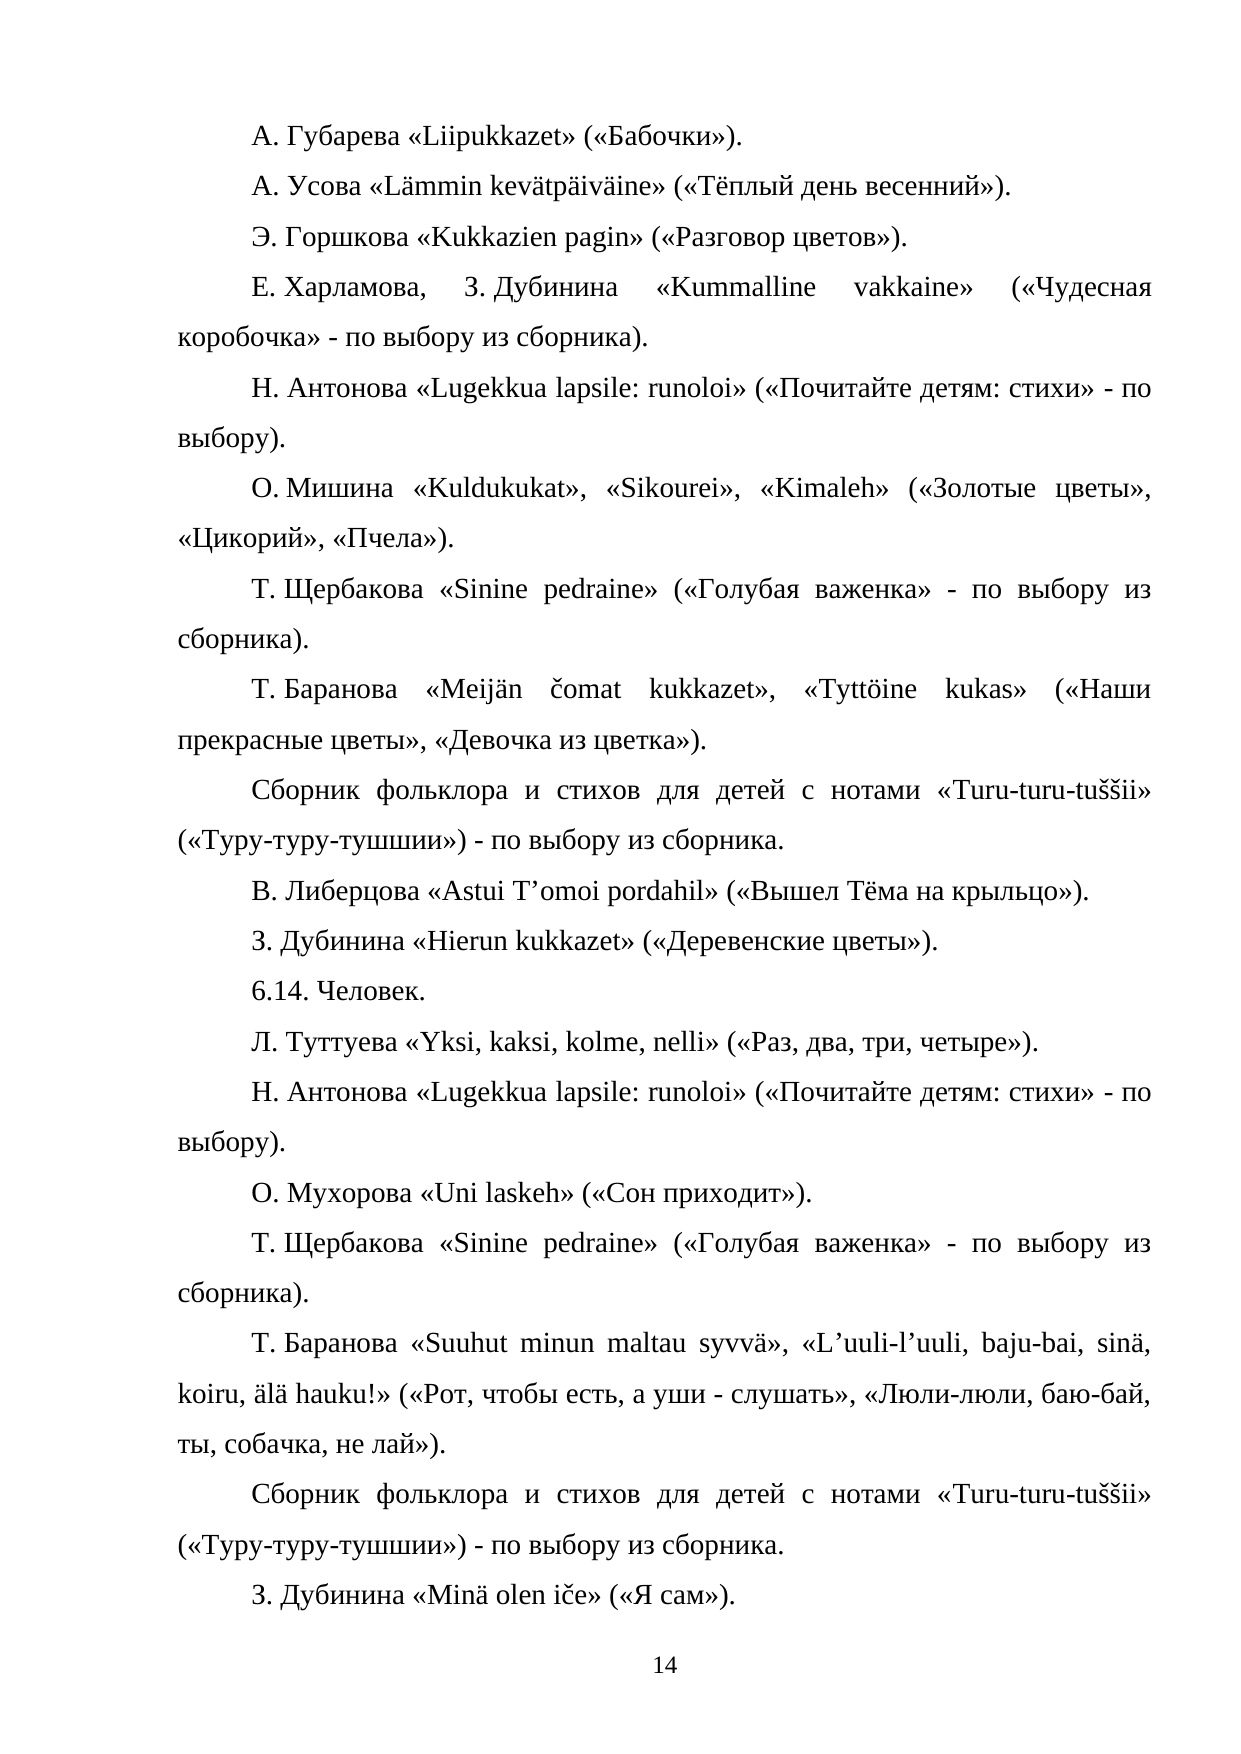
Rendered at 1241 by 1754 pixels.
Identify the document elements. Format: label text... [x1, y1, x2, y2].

text Т. Щербакова «Sinine pedraine» («Голубая важенка» - по выбору из сборника). [177, 571, 1152, 655]
text З. Дубинина «Hierun kukkazet» («Деревенские цветы»). [177, 923, 1152, 957]
text В. Либерцова «Astui T’omoi pordahil» («Вышел Тёма на крыльцо»). [177, 873, 1152, 906]
text Н. Антонова «Lugekkua lapsile: runoloi» («Почитайте детям: стихи» - по выбору). [177, 370, 1152, 453]
text А. Губарева «Liipukkazet» («Бабочки»). [177, 118, 1152, 152]
text Э. Горшкова «Kukkazien pagin» («Разговор цветов»). [177, 219, 1152, 252]
text З. Дубинина «Minä olen iče» («Я сам»). [177, 1577, 1152, 1611]
text Т. Баранова «Meijän čomat kukkazet», «Tyttöine kukas» («Наши прекрасные цветы», «Девочка из цветка»). [177, 672, 1152, 755]
text О. Мухорова «Uni laskeh» («Сон приходит»). [177, 1175, 1152, 1208]
text 6.14. Человек. [177, 973, 1152, 1007]
text Н. Антонова «Lugekkua lapsile: runoloi» («Почитайте детям: стихи» - по выбору). [177, 1074, 1152, 1158]
text О. Мишина «Kuldukukat», «Sikourei», «Kimaleh» («Золотые цветы», «Цикорий», «Пчела»). [177, 470, 1152, 554]
text Т. Щербакова «Sinine pedraine» («Голубая важенка» - по выбору из сборника). [177, 1225, 1152, 1309]
text Е. Харламова, З. Дубинина «Kummalline vakkaine» («Чудесная коробочка» - по выбору из сборника). [177, 269, 1152, 353]
text Т. Баранова «Suuhut minun maltau syvvä», «Lʼuuli-lʼuuli, baju-bai, sinä, koiru, älä hauku!» («Рот, чтобы есть, а уши - слушать», «Люли-люли, баю-бай, ты, собачка, не лай»). [177, 1326, 1152, 1460]
text А. Усова «Lämmin kevätpäiväine» («Тёплый день весенний»). [177, 168, 1152, 202]
text Сборник фольклора и стихов для детей с нотами «Turu-turu-tuššii» («Туру-туру-тушшии») - по выбору из сборника. [177, 1477, 1152, 1560]
text Сборник фольклора и стихов для детей с нотами «Turu-turu-tuššii» («Туру-туру-тушшии») - по выбору из сборника. [177, 772, 1152, 856]
text Л. Туттуева «Yksi, kaksi, kolme, nelli» («Раз, два, три, четыре»). [177, 1024, 1152, 1057]
